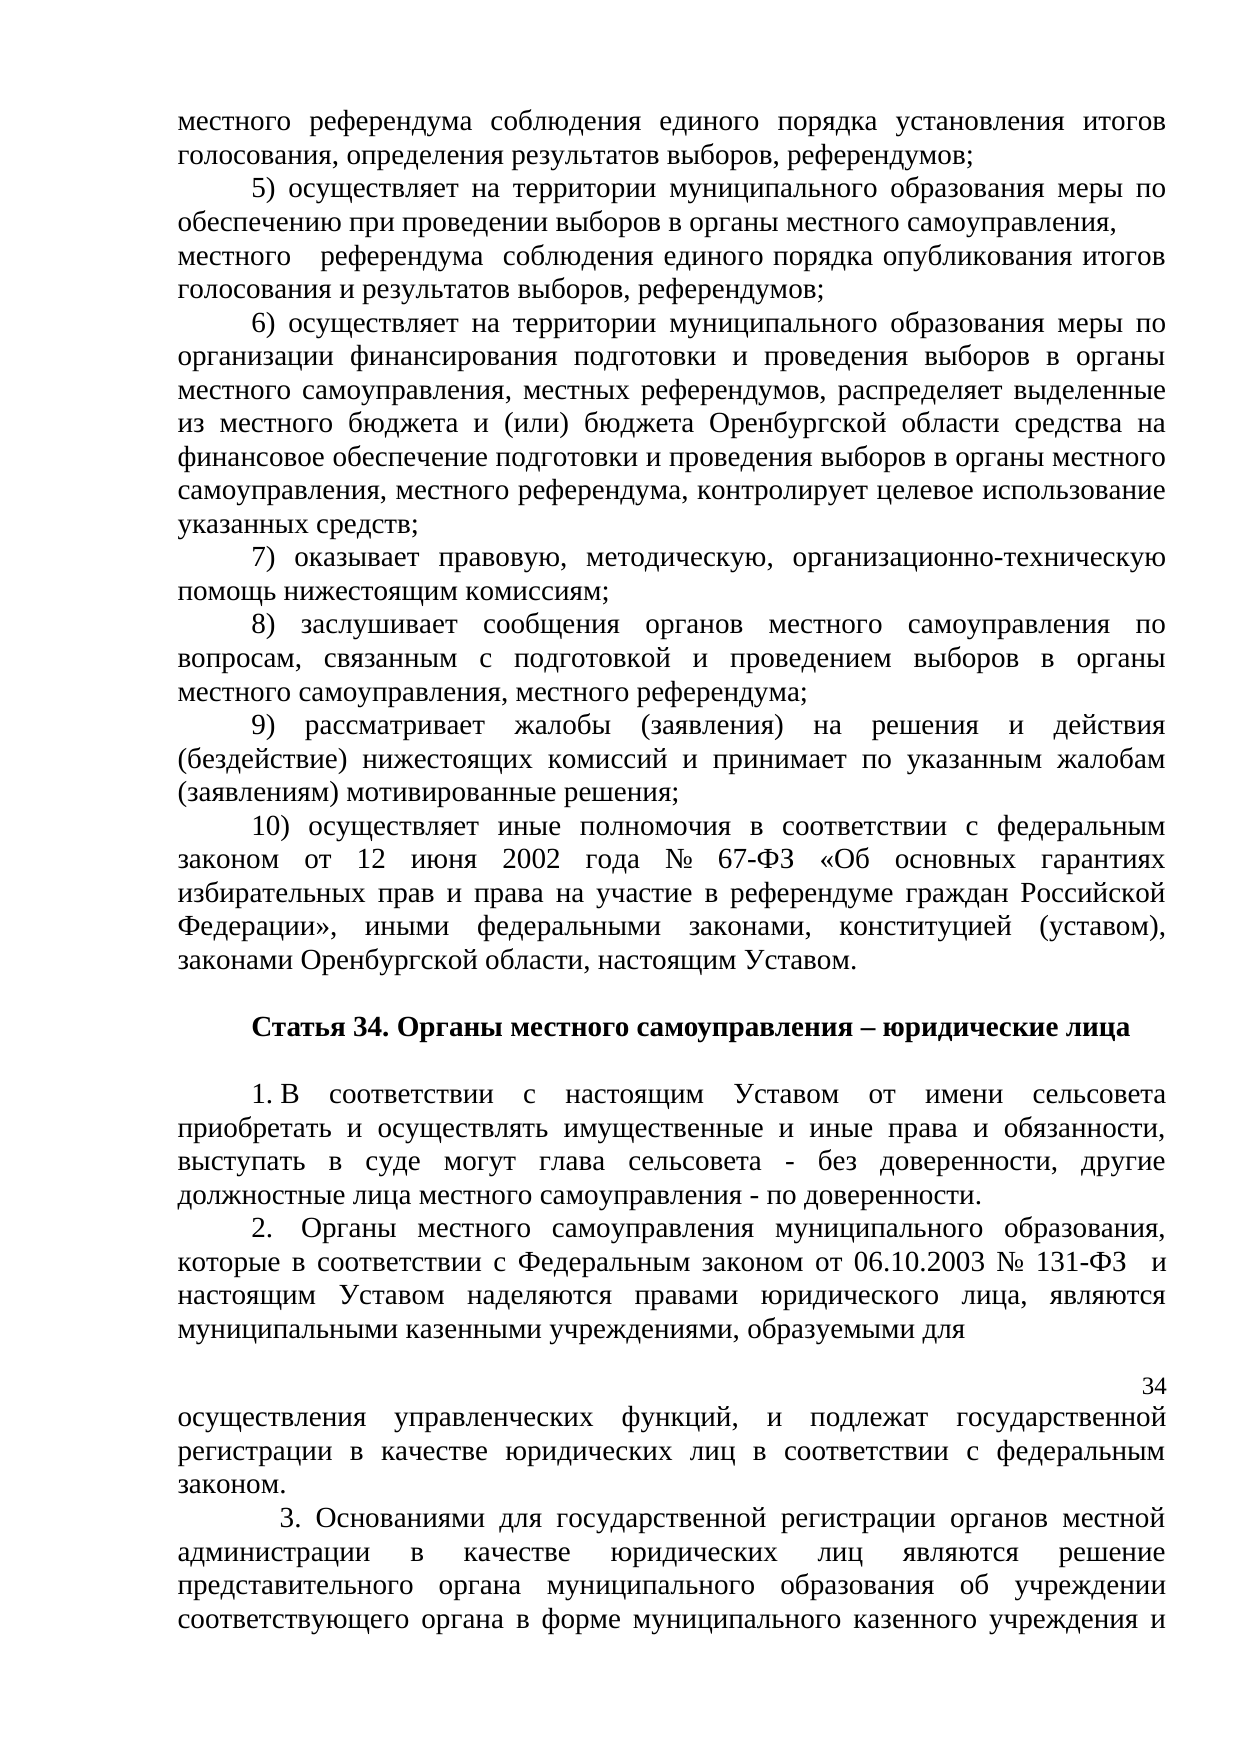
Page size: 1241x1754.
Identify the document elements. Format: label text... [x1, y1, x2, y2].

text местного референдума соблюдения единого порядка опубликования итогов голосования и результатов выборов, референдумов; [177, 238, 1167, 305]
text 9) рассматривает жалобы (заявления) на решения и действия (бездействие) нижестоящих комиссий и принимает по указанным жалобам (заявлениям) мотивированные решения; [177, 707, 1167, 808]
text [177, 1500, 1167, 1634]
text 8) заслушивает сообщения органов местного самоуправления по вопросам, связанным с подготовкой и проведением выборов в органы местного самоуправления, местного референдума; [177, 607, 1167, 707]
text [177, 103, 1167, 171]
text 34 [177, 1371, 1167, 1399]
text Статья 34. Органы местного самоуправления – юридические лица [177, 1009, 1167, 1043]
text 6) осуществляет на территории муниципального образования меры по организации финансирования подготовки и проведения выборов в органы местного самоуправления, местных референдумов, распределяет выделенные из местного бюджета и (или) бюджета Оренбургской области средства на финансовое обеспечение подготовки и проведения выборов в органы местного самоуправления, местного референдума, контролирует целевое использование указанных средств; [177, 305, 1167, 539]
text 2. Органы местного самоуправления муниципального образования, которые в соответствии с Федеральным законом от 06.10.2003 № 131-ФЗ и настоящим Уставом наделяются правами юридического лица, являются муниципальными казенными учреждениями, образуемыми для [177, 1210, 1167, 1344]
text осуществления управленческих функций, и подлежат государственной регистрации в качестве юридических лиц в соответствии с федеральным законом. [177, 1399, 1167, 1500]
text 1. В соответствии с настоящим Уставом от имени сельсовета приобретать и осуществлять имущественные и иные права и обязанности, выступать в суде могут глава сельсовета - без доверенности, другие должностные лица местного самоуправления - по доверенности. [177, 1076, 1167, 1210]
text 7) оказывает правовую, методическую, организационно-техническую помощь нижестоящим комиссиям; [177, 539, 1167, 607]
text 5) осуществляет на территории муниципального образования меры по обеспечению при проведении выборов в органы местного самоуправления, [177, 171, 1167, 238]
text 10) осуществляет иные полномочия в соответствии с федеральным законом от 12 июня 2002 года № 67-ФЗ «Об основных гарантиях избирательных прав и права на участие в референдуме граждан Российской Федерации», иными федеральными законами, конституцией (уставом), законами Оренбургской области, настоящим Уставом. [177, 808, 1167, 976]
